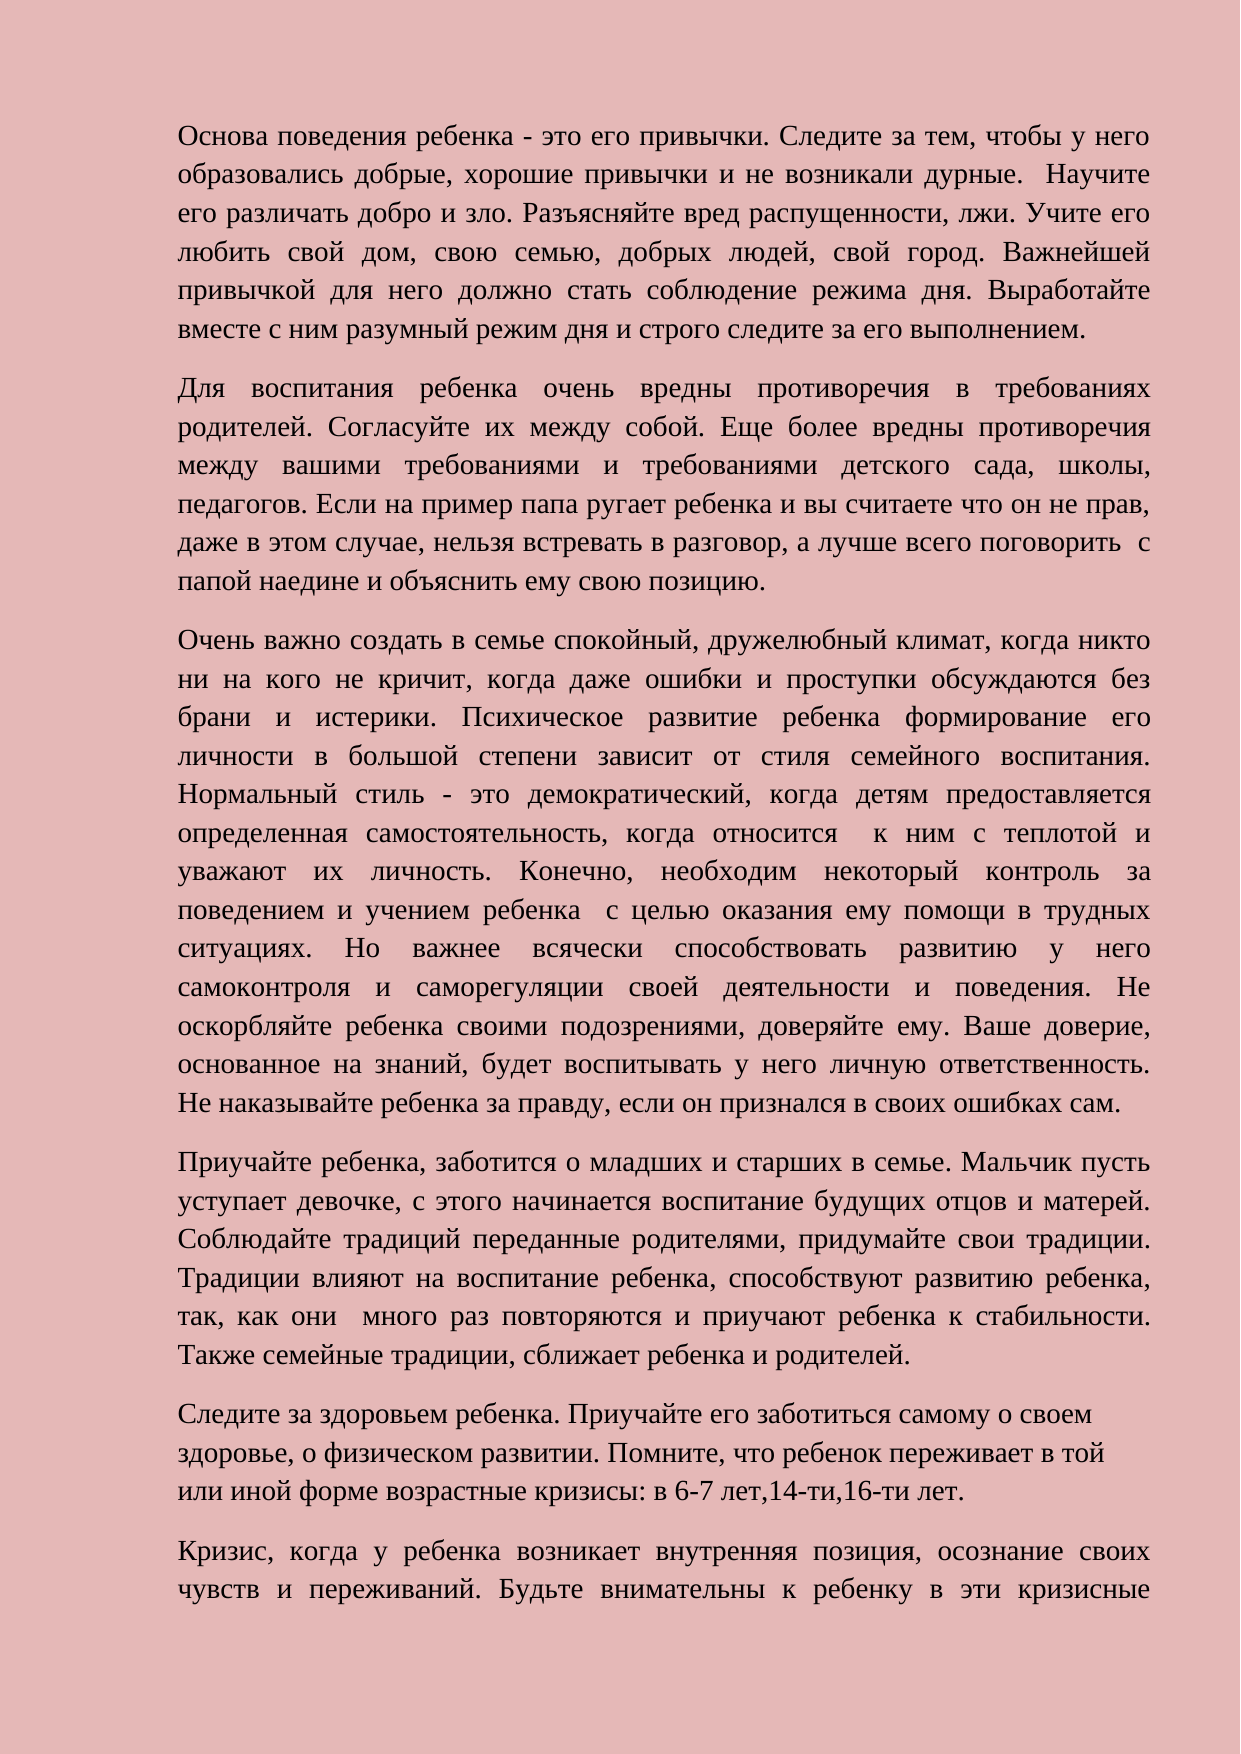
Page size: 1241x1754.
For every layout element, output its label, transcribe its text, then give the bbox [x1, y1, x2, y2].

text Для воспитания ребенка очень вредны противоречия в требованиях родителей. Согласуйте их между собой. Еще более вредны противоречия между вашими требованиями и требованиями детского сада, школы, педагогов. Если на пример папа ругает ребенка и вы считаете что он не прав, даже в этом случае, нельзя встревать в разговор, а лучше всего поговорить с папой наедине и объяснить ему свою позицию. [177, 370, 1152, 596]
text Следите за здоровьем ребенка. Приучайте его заботиться самому о своем здоровье, о физическом развитии. Помните, что ребенок переживает в той или иной форме возрастные кризисы: в 6-7 лет,14-ти,16-ти лет. [177, 1396, 1152, 1507]
text Очень важно создать в семье спокойный, дружелюбный климат, когда никто ни на кого не кричит, когда даже ошибки и проступки обсуждаются без брани и истерики. Психическое развитие ребенка формирование его личности в большой степени зависит от стиля семейного воспитания. Нормальный стиль - это демократический, когда детям предоставляется определенная самостоятельность, когда относится к ним с теплотой и уважают их личность. Конечно, необходим некоторый контроль за поведением и учением ребенка с целью оказания ему помощи в трудных ситуациях. Но важнее всячески способствовать развитию у него самоконтроля и саморегуляции своей деятельности и поведения. Не оскорбляйте ребенка своими подозрениями, доверяйте ему. Ваше доверие, основанное на знаний, будет воспитывать у него личную ответственность. Не наказывайте ребенка за правду, если он признался в своих ошибках сам. [177, 622, 1152, 1118]
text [177, 1533, 1152, 1605]
text Приучайте ребенка, заботится о младших и старших в семье. Мальчик пусть уступает девочке, с этого начинается воспитание будущих отцов и матерей. Соблюдайте традиций переданные родителями, придумайте свои традиции. Традиции влияют на воспитание ребенка, способствуют развитию ребенка, так, как они много раз повторяются и приучают ребенка к стабильности. Также семейные традиции, сближает ребенка и родителей. [177, 1144, 1152, 1370]
text Основа поведения ребенка - это его привычки. Следите за тем, чтобы у него образовались добрые, хорошие привычки и не возникали дурные. Научите его различать добро и зло. Разъясняйте вред распущенности, лжи. Учите его любить свой дом, свою семью, добрых людей, свой город. Важнейшей привычкой для него должно стать соблюдение режима дня. Выработайте вместе с ним разумный режим дня и строго следите за его выполнением. [177, 118, 1152, 344]
